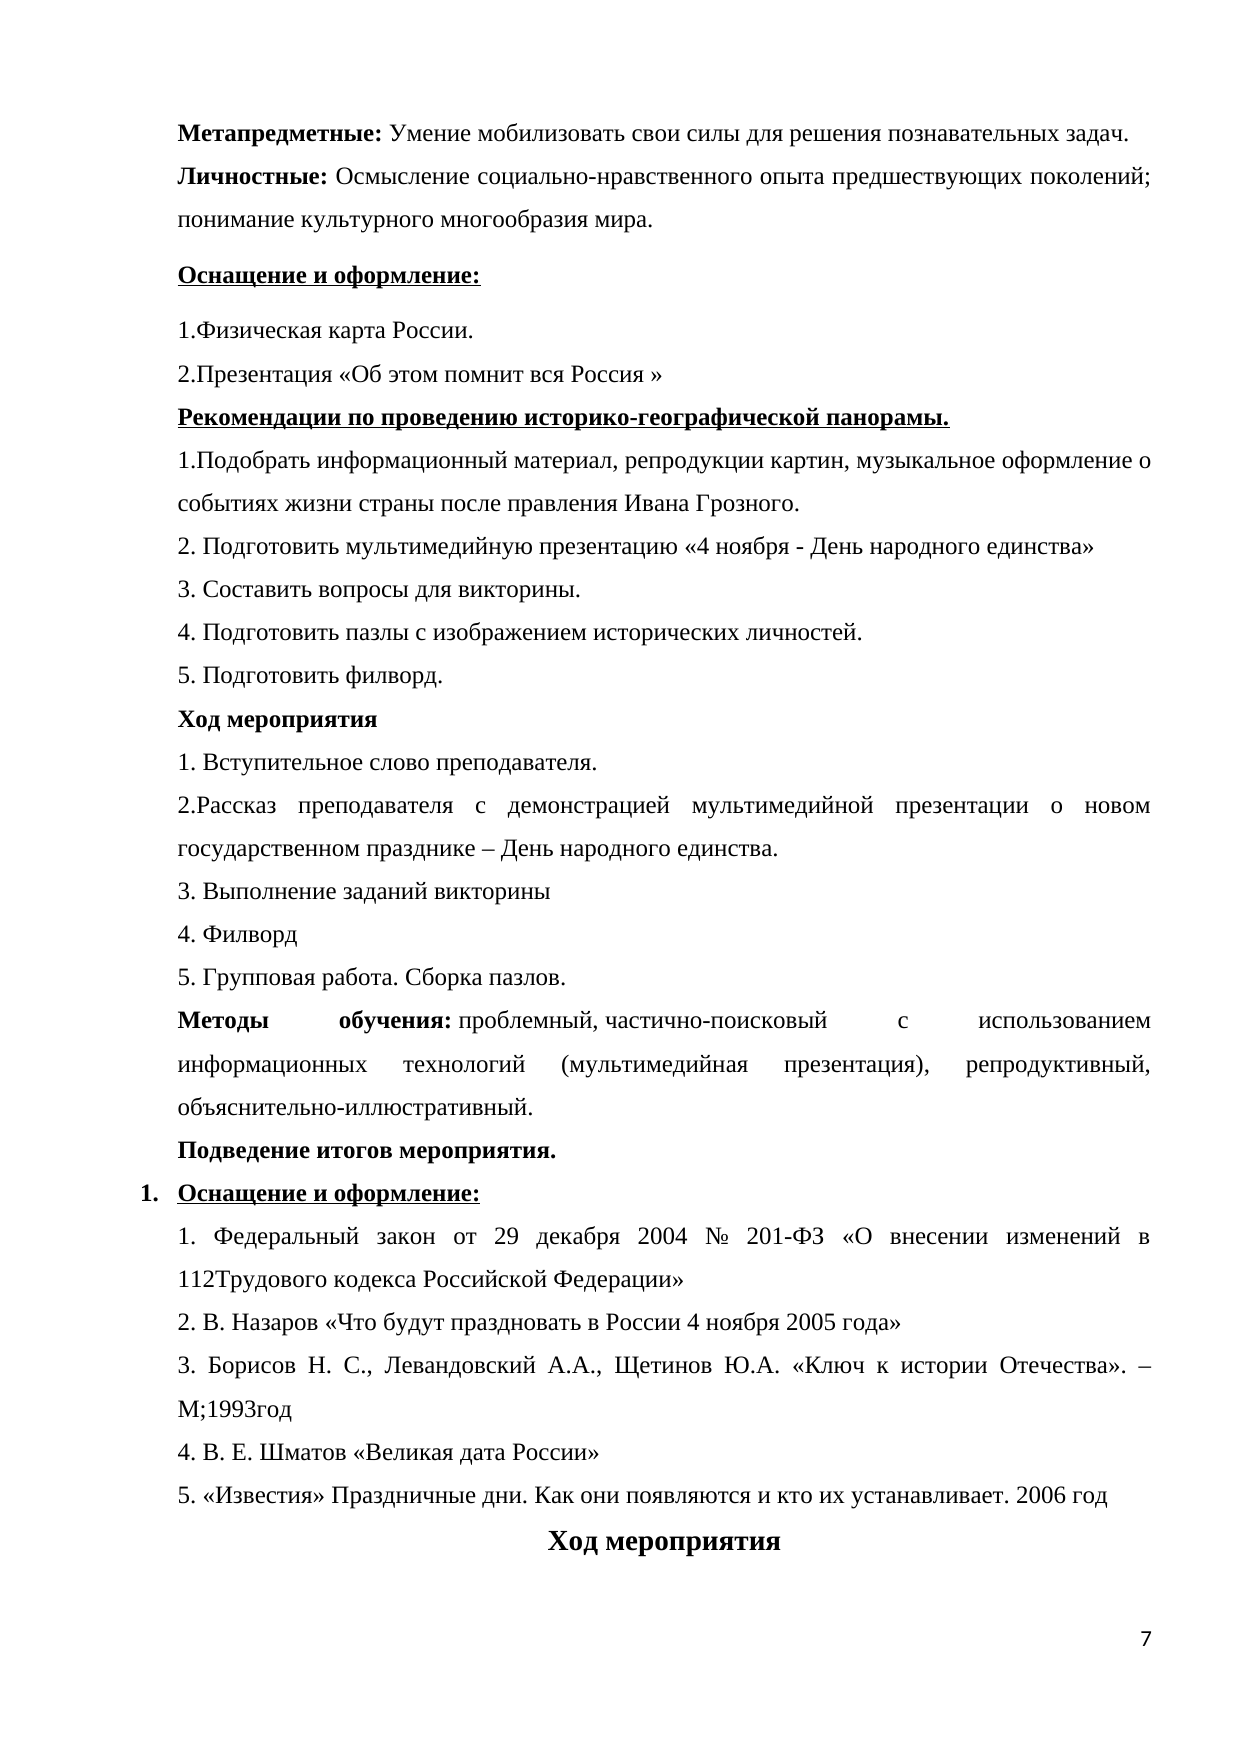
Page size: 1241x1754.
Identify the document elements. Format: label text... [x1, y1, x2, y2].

text 2.Презентация «Об этом помнит вся Россия » [177, 359, 1152, 387]
list 2. Подготовить мультимедийную презентацию «4 ноября - День народного единства» [177, 531, 1152, 560]
text Ход мероприятия [177, 1523, 1152, 1557]
list Оснащение и оформление: [140, 1178, 1152, 1207]
text Метапредметные: Умение мобилизовать свои силы для решения познавательных задач. [177, 118, 1152, 147]
text Рекомендации по проведению историко-географической панорамы. [177, 402, 1152, 431]
list 3. Составить вопросы для викторины. [177, 574, 1152, 603]
text 3. Выполнение заданий викторины [177, 876, 1152, 905]
text 1.Физическая карта России. [177, 316, 1152, 344]
list 3. Борисов Н. С., Левандовский А.А., Щетинов Ю.А. «Ключ к истории Отечества». –М;1993год [177, 1351, 1152, 1422]
text 4. Филворд [177, 919, 1152, 948]
text 5. Групповая работа. Сборка пазлов. [177, 962, 1152, 991]
text Личностные: Осмысление социально-нравственного опыта предшествующих поколений; понимание культурного многообразия мира. [177, 161, 1152, 233]
list 1. Федеральный закон от 29 декабря 2004 № 201-ФЗ «О внесении изменений в 112Трудового кодекса Российской Федерации» [177, 1221, 1152, 1293]
text Методы обучения: проблемный, частично-поисковый с использованием информационных технологий (мультимедийная презентация), репродуктивный, объяснительно-иллюстративный. [177, 1006, 1152, 1121]
list 4. Подготовить пазлы с изображением исторических личностей. [177, 617, 1152, 646]
list 2. В. Назаров «Что будут праздновать в России 4 ноября 2005 года» [177, 1307, 1152, 1336]
text 1. Вступительное слово преподавателя. [177, 747, 1152, 776]
text 2.Рассказ преподавателя с демонстрацией мультимедийной презентации о новом государственном празднике – День народного единства. [177, 790, 1152, 862]
list 5. Подготовить филворд. [177, 661, 1152, 689]
text Оснащение и оформление: [177, 260, 1152, 289]
text 1.Подобрать информационный материал, репродукции картин, музыкальное оформление о событиях жизни страны после правления Ивана Грозного. [177, 445, 1152, 517]
list 5. «Известия» Праздничные дни. Как они появляются и кто их устанавливает. 2006 год [177, 1480, 1152, 1509]
text Ход мероприятия [177, 704, 1152, 732]
text Подведение итогов мероприятия. [177, 1135, 1152, 1164]
list 4. В. Е. Шматов «Великая дата России» [177, 1437, 1152, 1466]
